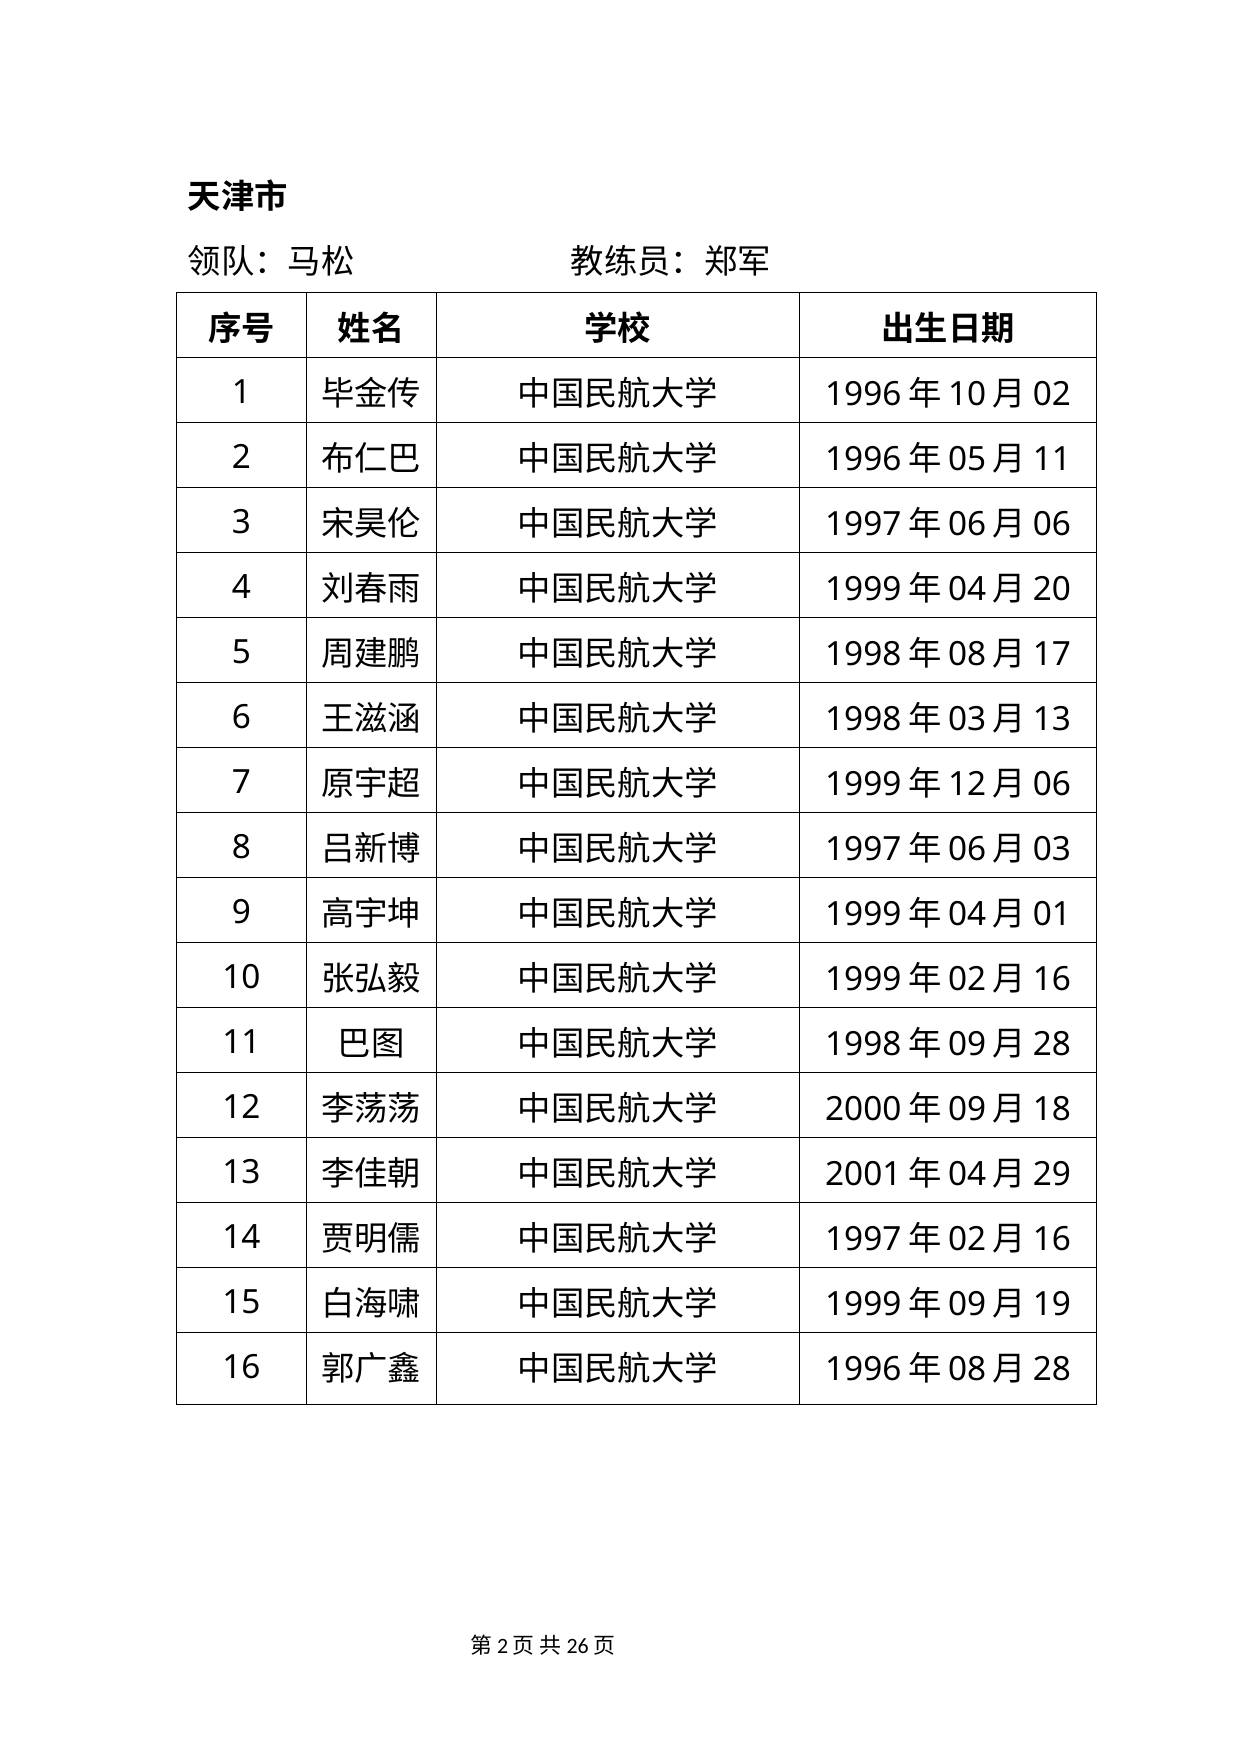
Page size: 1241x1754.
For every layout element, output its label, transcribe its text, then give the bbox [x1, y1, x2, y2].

table_cell 6 [177, 683, 306, 747]
table_cell 4 [177, 553, 306, 617]
table_cell 吕新博 [307, 813, 436, 877]
table_cell 中国民航大学 [437, 618, 799, 682]
table_cell 中国民航大学 [437, 813, 799, 877]
table_cell 1998年08月17日 [800, 618, 1096, 682]
table_cell 2 [177, 423, 306, 487]
table_header 序号 [177, 293, 306, 357]
table_cell 14 [177, 1203, 306, 1267]
table_cell 1998年09月28日 [800, 1008, 1096, 1072]
table_cell 11 [177, 1008, 306, 1072]
table_cell 郭广鑫 [307, 1333, 436, 1403]
table_cell 1999年02月16日 [800, 943, 1096, 1007]
table_cell 刘春雨 [307, 553, 436, 617]
table_cell 中国民航大学 [437, 943, 799, 1007]
table_cell 原宇超 [307, 748, 436, 812]
table_cell 16 [177, 1333, 306, 1403]
table_cell 1997年06月03日 [800, 813, 1096, 877]
table_cell 1996年08月28日 [800, 1333, 1096, 1403]
table_cell 王滋涵 [307, 683, 436, 747]
table_cell 中国民航大学 [437, 488, 799, 552]
table_cell 中国民航大学 [437, 553, 799, 617]
table_cell 宋昊伦 [307, 488, 436, 552]
table_cell 1997年02月16日 [800, 1203, 1096, 1267]
table_cell 李荡荡 [307, 1073, 436, 1137]
table_cell 中国民航大学 [437, 1008, 799, 1072]
table_cell 5 [177, 618, 306, 682]
table_cell 毕金传 [307, 358, 436, 422]
table_cell 中国民航大学 [437, 1268, 799, 1332]
table_cell 周建鹏 [307, 618, 436, 682]
table_cell 1 [177, 358, 306, 422]
table_cell 张弘毅 [307, 943, 436, 1007]
table_cell 7 [177, 748, 306, 812]
table_cell 中国民航大学 [437, 878, 799, 942]
table_cell 2000年09月18日 [800, 1073, 1096, 1137]
table_cell 1997年06月06日 [800, 488, 1096, 552]
table_cell 中国民航大学 [437, 748, 799, 812]
table_cell 9 [177, 878, 306, 942]
table_header 姓名 [307, 293, 436, 357]
table_cell 1999年04月01日 [800, 878, 1096, 942]
text 领队：马松 教练员：郑军 [187, 227, 1053, 292]
table_cell 12 [177, 1073, 306, 1137]
table_cell 贾明儒 [307, 1203, 436, 1267]
table_cell 巴图 [307, 1008, 436, 1072]
table_header 出生日期 [800, 293, 1096, 357]
table_cell 1999年04月20日 [800, 553, 1096, 617]
table_cell 10 [177, 943, 306, 1007]
table_cell 2001年04月29日 [800, 1138, 1096, 1202]
table_cell 1998年03月13日 [800, 683, 1096, 747]
table_cell 李佳朝 [307, 1138, 436, 1202]
table_cell 中国民航大学 [437, 1073, 799, 1137]
text 天津市 [187, 162, 1053, 227]
table_cell 中国民航大学 [437, 1138, 799, 1202]
table_cell 1996年10月02日 [800, 358, 1096, 422]
table_cell 中国民航大学 [437, 683, 799, 747]
table_cell 白海啸 [307, 1268, 436, 1332]
table_cell 中国民航大学 [437, 1333, 799, 1403]
table_cell 1996年05月11日 [800, 423, 1096, 487]
table_cell 中国民航大学 [437, 1203, 799, 1267]
table_cell 布仁巴图 [307, 423, 436, 487]
table_cell 8 [177, 813, 306, 877]
table_cell 中国民航大学 [437, 358, 799, 422]
table_cell 13 [177, 1138, 306, 1202]
table_cell 高宇坤 [307, 878, 436, 942]
table_cell 1999年12月06日 [800, 748, 1096, 812]
table_cell 1999年09月19日 [800, 1268, 1096, 1332]
table_cell 3 [177, 488, 306, 552]
table_header 学校 [437, 293, 799, 357]
table_cell 中国民航大学 [437, 423, 799, 487]
table_cell 15 [177, 1268, 306, 1332]
